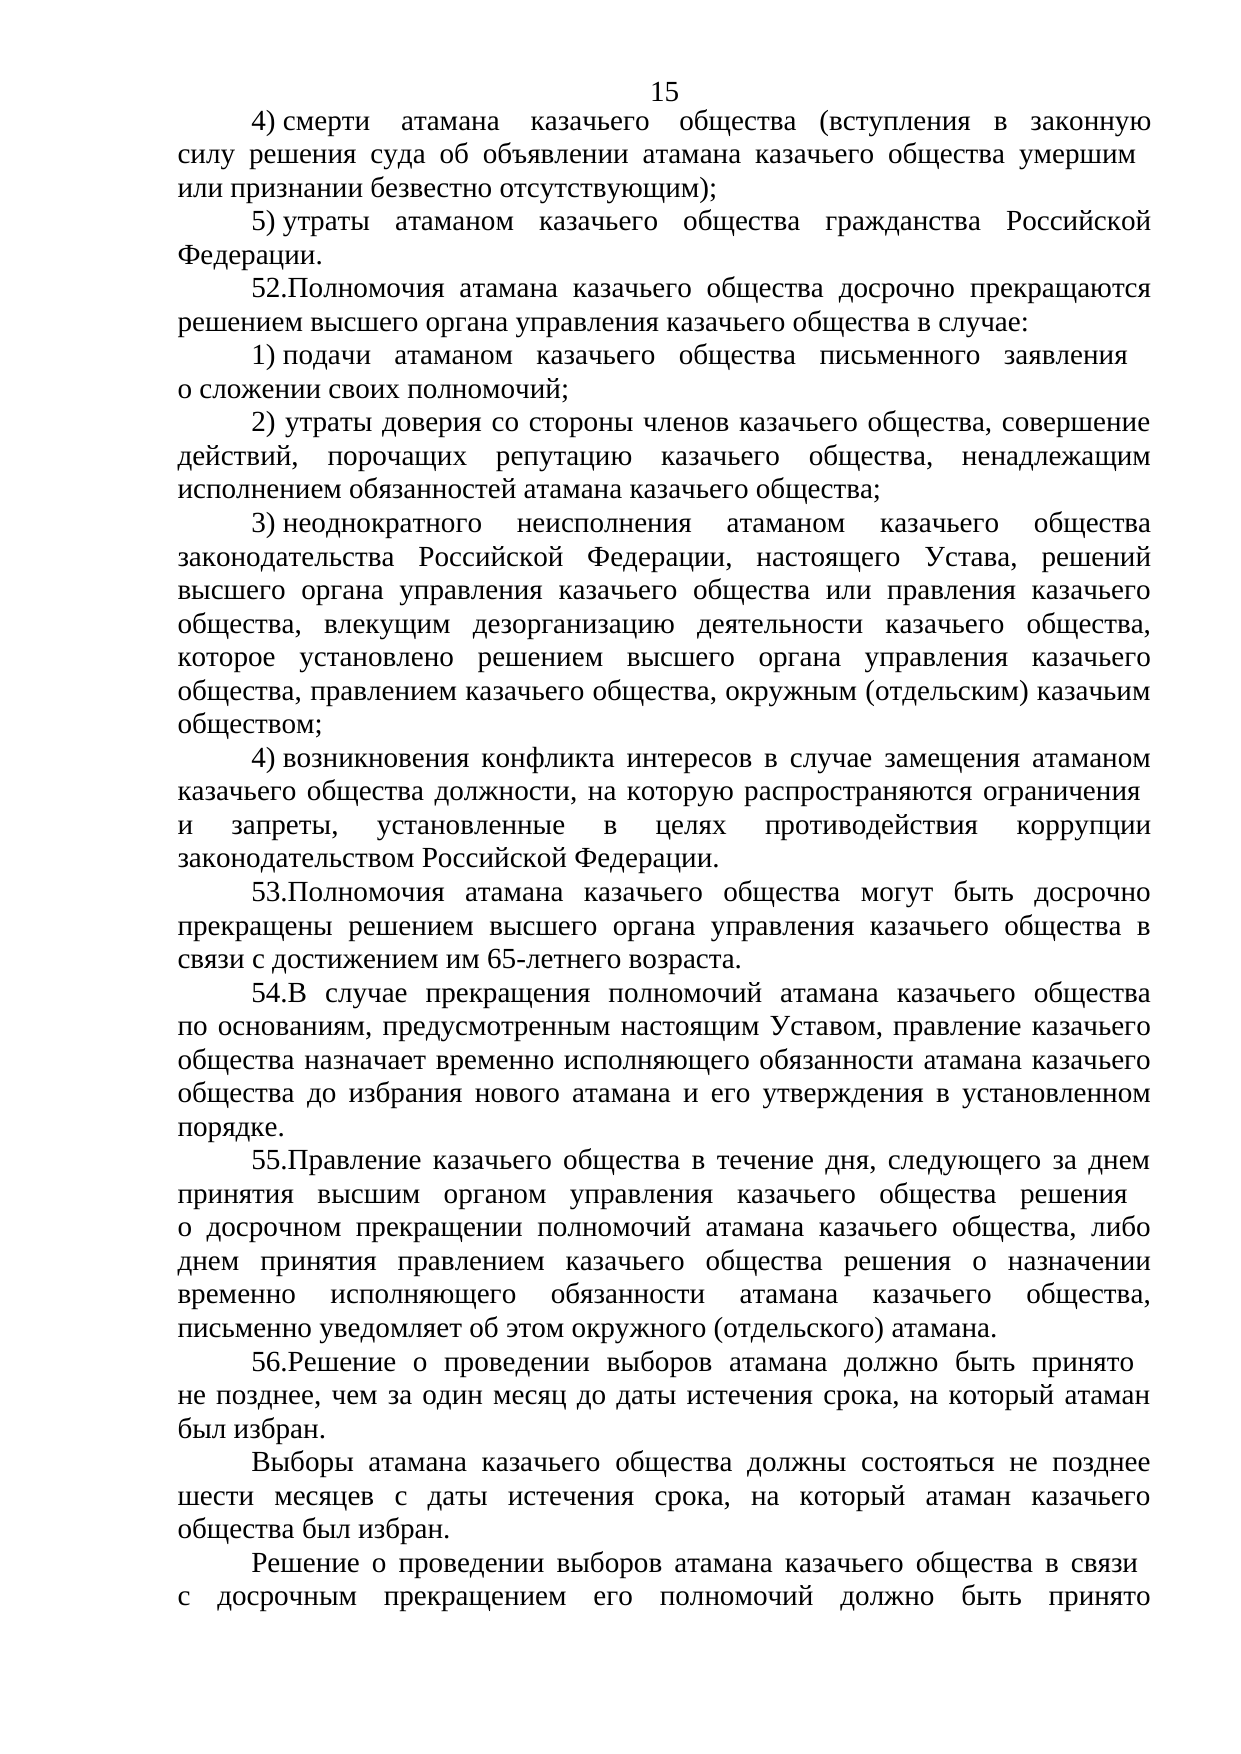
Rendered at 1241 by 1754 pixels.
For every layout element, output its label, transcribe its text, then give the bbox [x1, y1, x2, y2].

text 55.Правление казачьего общества в течение дня, следующего за днем принятия высшим органом управления казачьего общества решения о досрочном прекращении полномочий атамана казачьего общества, либо днем принятия правлением казачьего общества решения о назначении временно исполняющего обязанности атамана казачьего общества, письменно уведомляет об этом окружного (отдельского) атамана. [177, 1142, 1152, 1344]
text Выборы атамана казачьего общества должны состояться не позднее шести месяцев с даты истечения срока, на который атаман казачьего общества был избран. [177, 1444, 1152, 1545]
text 4) смерти атамана казачьего общества (вступления в законную силу решения суда об объявлении атамана казачьего общества умершим или признании безвестно отсутствующим); [177, 103, 1152, 203]
text 4) возникновения конфликта интересов в случае замещения атаманом казачьего общества должности, на которую распространяются ограничения и запреты, установленные в целях противодействия коррупции законодательством Российской Федерации. [177, 740, 1152, 874]
text 1) подачи атаманом казачьего общества письменного заявления о сложении своих полномочий; [177, 337, 1152, 404]
text 2) утраты доверия со стороны членов казачьего общества, совершение действий, порочащих репутацию казачьего общества, ненадлежащим исполнением обязанностей атамана казачьего общества; [177, 404, 1152, 505]
text 56.Решение о проведении выборов атамана должно быть принято не позднее, чем за один месяц до даты истечения срока, на который атаман был избран. [177, 1344, 1152, 1444]
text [177, 1545, 1152, 1612]
text 52.Полномочия атамана казачьего общества досрочно прекращаются решением высшего органа управления казачьего общества в случае: [177, 270, 1152, 337]
text 5) утраты атаманом казачьего общества гражданства Российской Федерации. [177, 203, 1152, 270]
text 53.Полномочия атамана казачьего общества могут быть досрочно прекращены решением высшего органа управления казачьего общества в связи с достижением им 65-летнего возраста. [177, 874, 1152, 975]
text 3) неоднократного неисполнения атаманом казачьего общества законодательства Российской Федерации, настоящего Устава, решений высшего органа управления казачьего общества или правления казачьего общества, влекущим дезорганизацию деятельности казачьего общества, которое установлено решением высшего органа управления казачьего общества, правлением казачьего общества, окружным (отдельским) казачьим обществом; [177, 505, 1152, 740]
text 54.В случае прекращения полномочий атамана казачьего общества по основаниям, предусмотренным настоящим Уставом, правление казачьего общества назначает временно исполняющего обязанности атамана казачьего общества до избрания нового атамана и его утверждения в установленном порядке. [177, 975, 1152, 1142]
